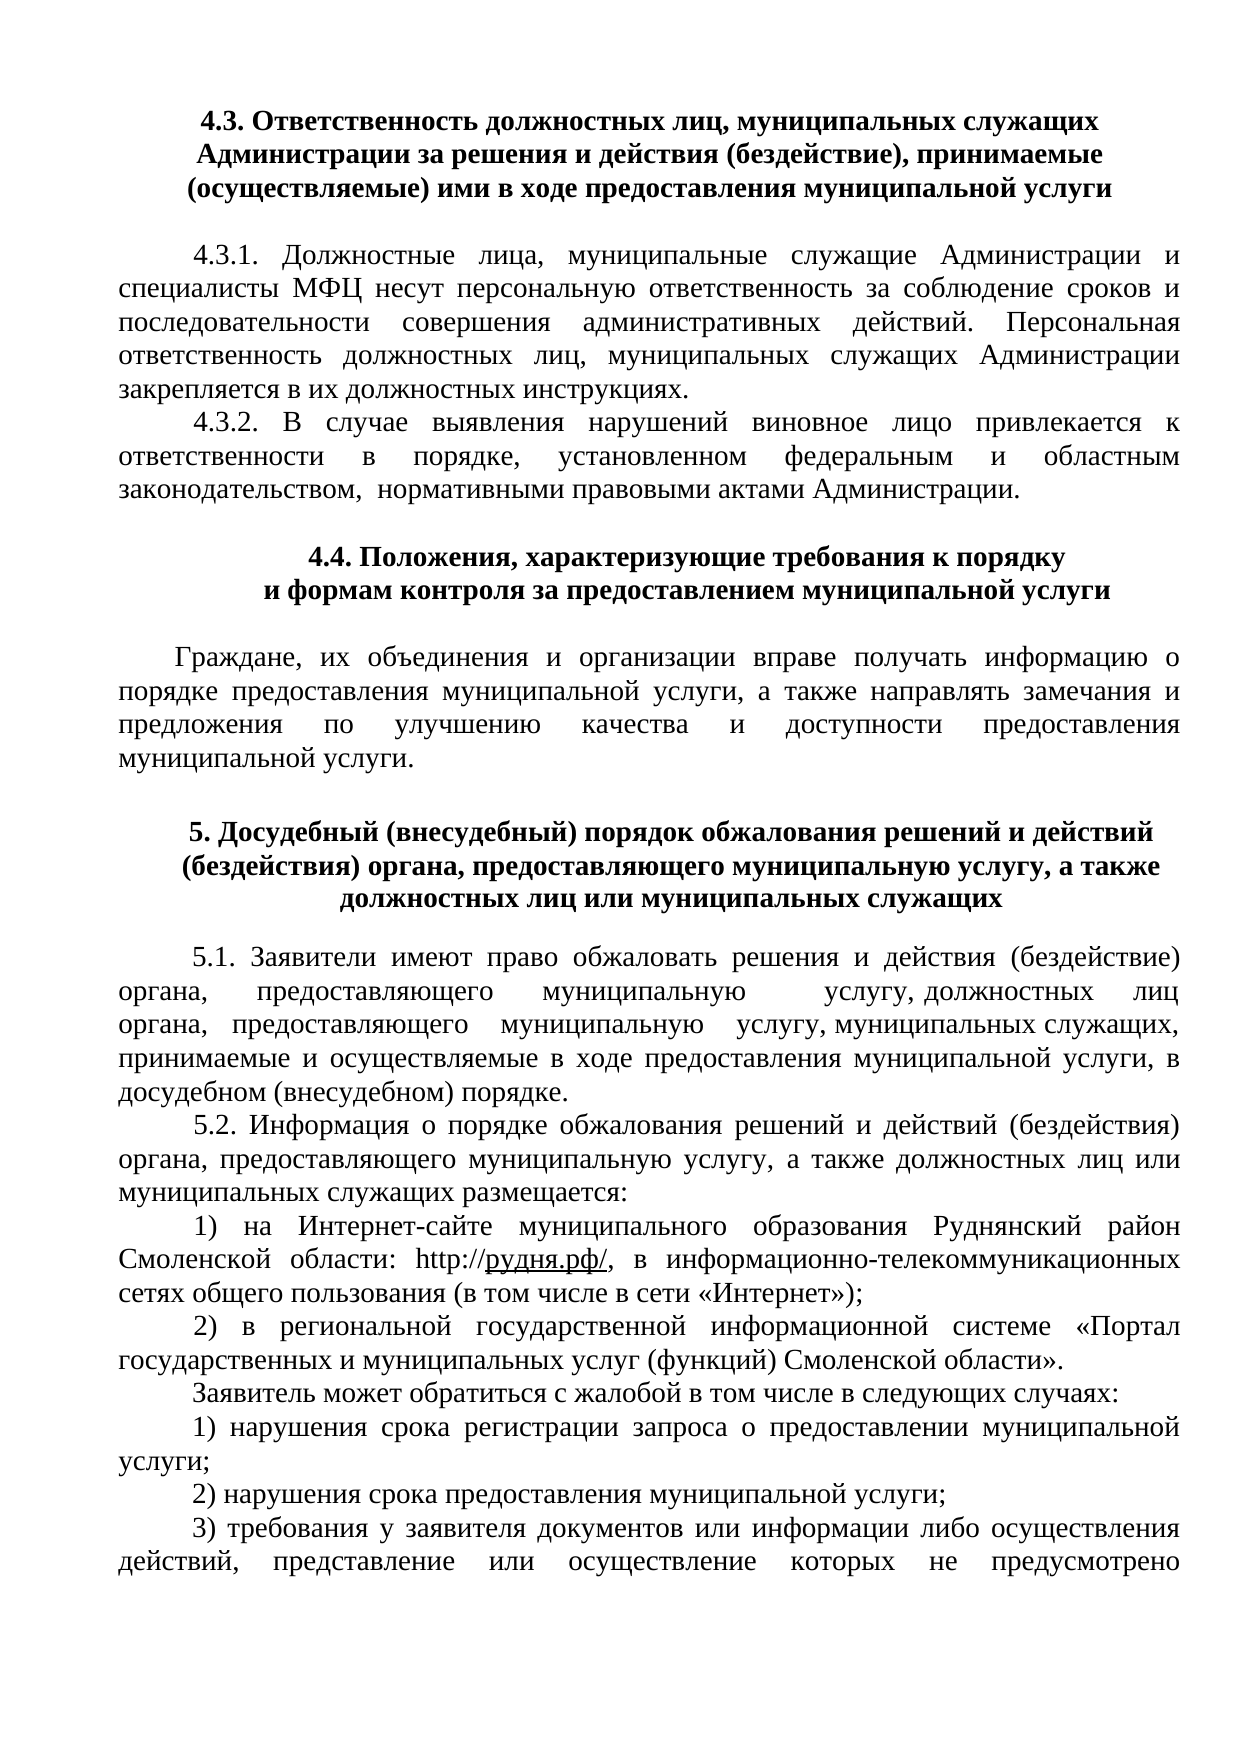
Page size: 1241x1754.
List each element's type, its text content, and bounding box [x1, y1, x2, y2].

text 4.3. Ответственность должностных лиц, муниципальных служащих Администрации за решения и действия (бездействие), принимаемые (осуществляемые) ими в ходе предоставления муниципальной услуги [118, 103, 1181, 203]
text 2) нарушения срока предоставления муниципальной услуги; [118, 1476, 1181, 1510]
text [118, 1510, 1181, 1577]
text Граждане, их объединения и организации вправе получать информацию о порядке предоставления муниципальной услуги, а также направлять замечания и предложения по улучшению качества и доступности предоставления муниципальной услуги. [118, 639, 1181, 773]
text 4.3.1. Должностные лица, муниципальные служащие Администрации и специалисты МФЦ несут персональную ответственность за соблюдение сроков и последовательности совершения административных действий. Персональная ответственность должностных лиц, муниципальных служащих Администрации закрепляется в их должностных инструкциях. [118, 237, 1181, 404]
text и формам контроля за предоставлением муниципальной услуги [118, 572, 1181, 606]
text Заявитель может обратиться с жалобой в том числе в следующих случаях: [118, 1376, 1181, 1409]
text 4.4. Положения, характеризующие требования к порядку [118, 539, 1181, 572]
text 5.1. Заявители имеют право обжаловать решения и действия (бездействие) органа, предоставляющего муниципальную услугу, должностных лиц органа, предоставляющего муниципальную услугу, муниципальных служащих, принимаемые и осуществляемые в ходе предоставления муниципальной услуги, в досудебном (внесудебном) порядке. [118, 939, 1181, 1107]
text 1) на Интернет-сайте муниципального образования Руднянский район Смоленской области: http://рудня.рф/, в информационно-телекоммуникационных сетях общего пользования (в том числе в сети «Интернет»); [118, 1208, 1181, 1308]
text 4.3.2. В случае выявления нарушений виновное лицо привлекается к ответственности в порядке, установленном федеральным и областным законодательством, нормативными правовыми актами Администрации. [118, 404, 1181, 505]
text 1) нарушения срока регистрации запроса о предоставлении муниципальной услуги; [118, 1409, 1181, 1476]
text 5.2. Информация о порядке обжалования решений и действий (бездействия) органа, предоставляющего муниципальную услугу, а также должностных лиц или муниципальных служащих размещается: [118, 1107, 1181, 1208]
text 2) в региональной государственной информационной системе «Портал государственных и муниципальных услуг (функций) Смоленской области». [118, 1308, 1181, 1376]
text 5. Досудебный (внесудебный) порядок обжалования решений и действий (бездействия) органа, предоставляющего муниципальную услугу, а также должностных лиц или муниципальных служащих [161, 816, 1181, 914]
